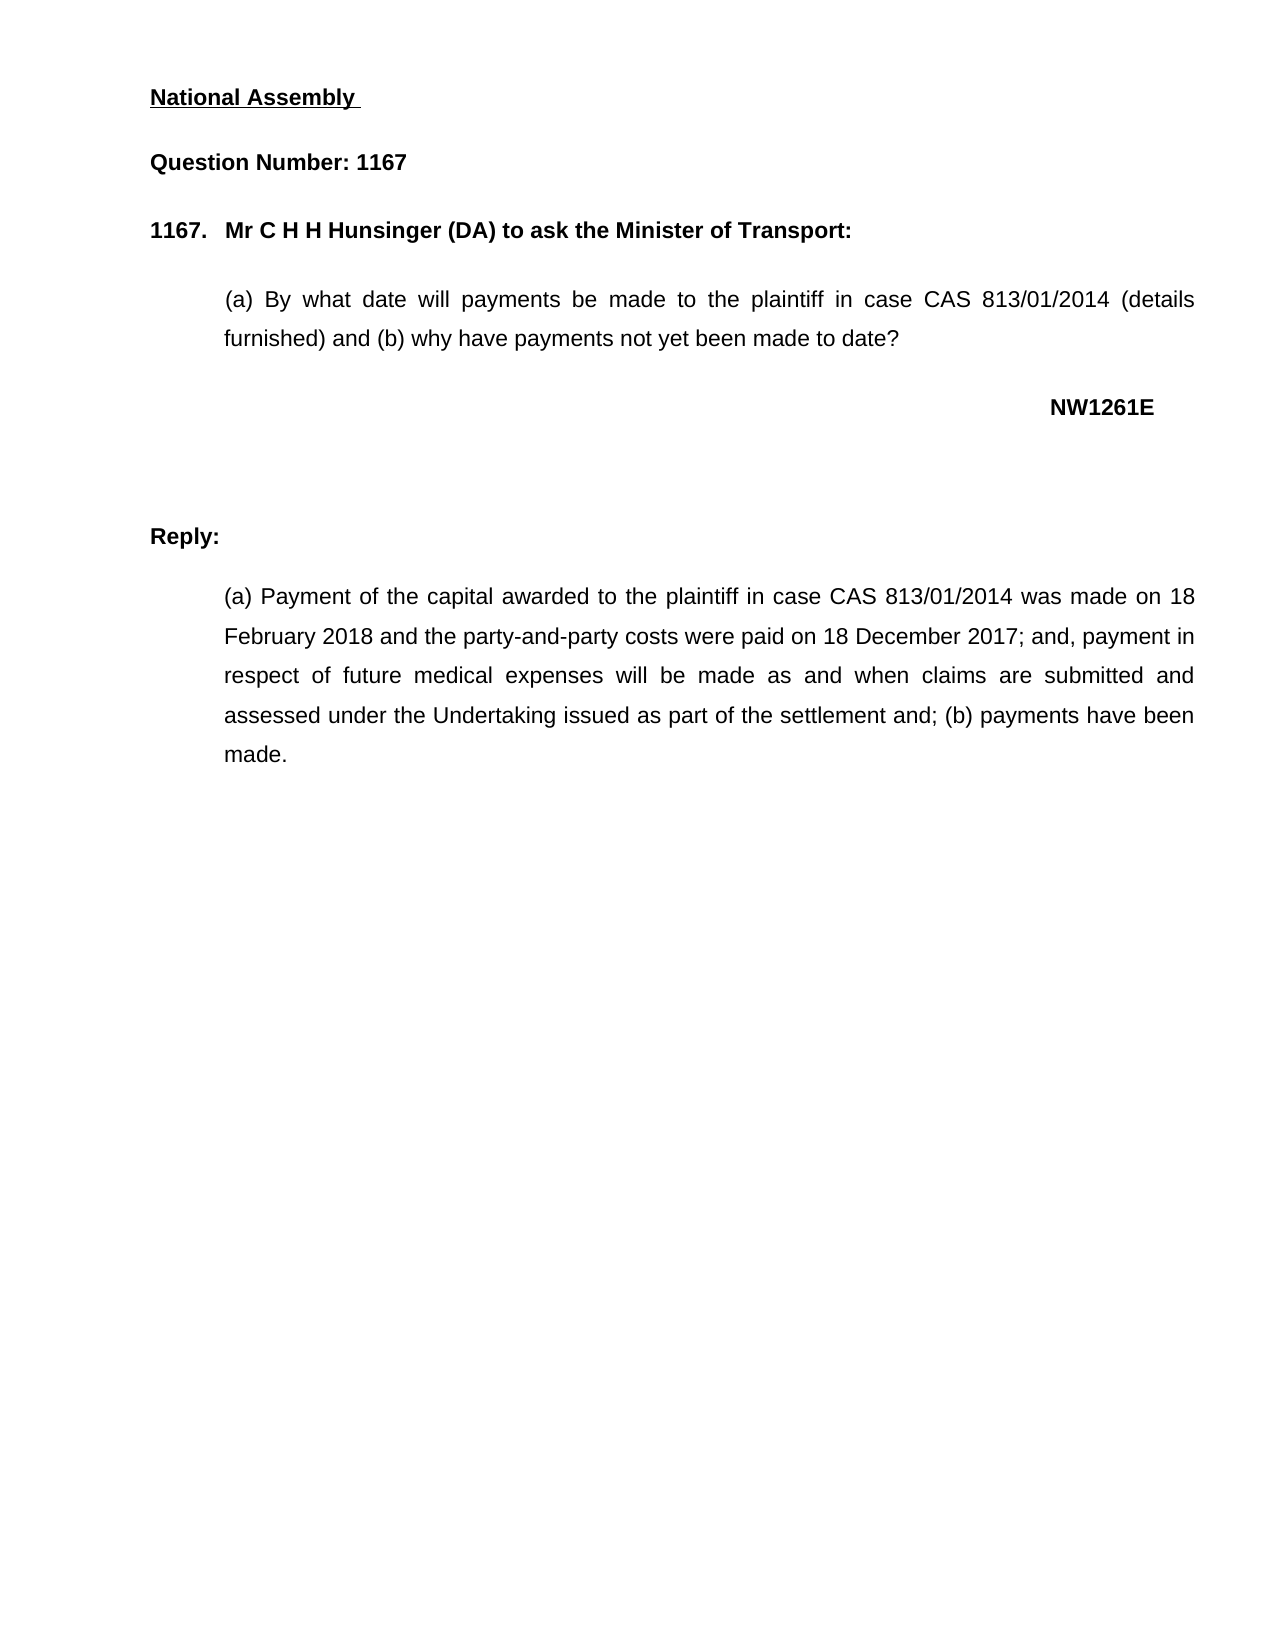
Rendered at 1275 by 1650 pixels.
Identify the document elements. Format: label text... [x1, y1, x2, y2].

text Reply: [150, 523, 1196, 549]
subtitle Question Number: 1167 [150, 149, 1196, 175]
text (a) Payment of the capital awarded to the plaintiff in case CAS 813/01/2014 was made on 18 February 2018 and the party-and-party costs were paid on 18 December 2017; and, payment in respect of future medical expenses will be made as and when claims are submitted and assessed under the Undertaking issued as part of the settlement and; (b) payments have been made. [224, 583, 1196, 768]
text 1167. Mr C H H Hunsinger (DA) to ask the Minister of Transport: [150, 217, 1196, 244]
subtitle National Assembly [150, 84, 1196, 111]
text (a) By what date will payments be made to the plaintiff in case CAS 813/01/2014 (details furnished) and (b) why have payments not yet been made to date? [224, 286, 1196, 352]
text NW1261E [1049, 394, 1196, 420]
